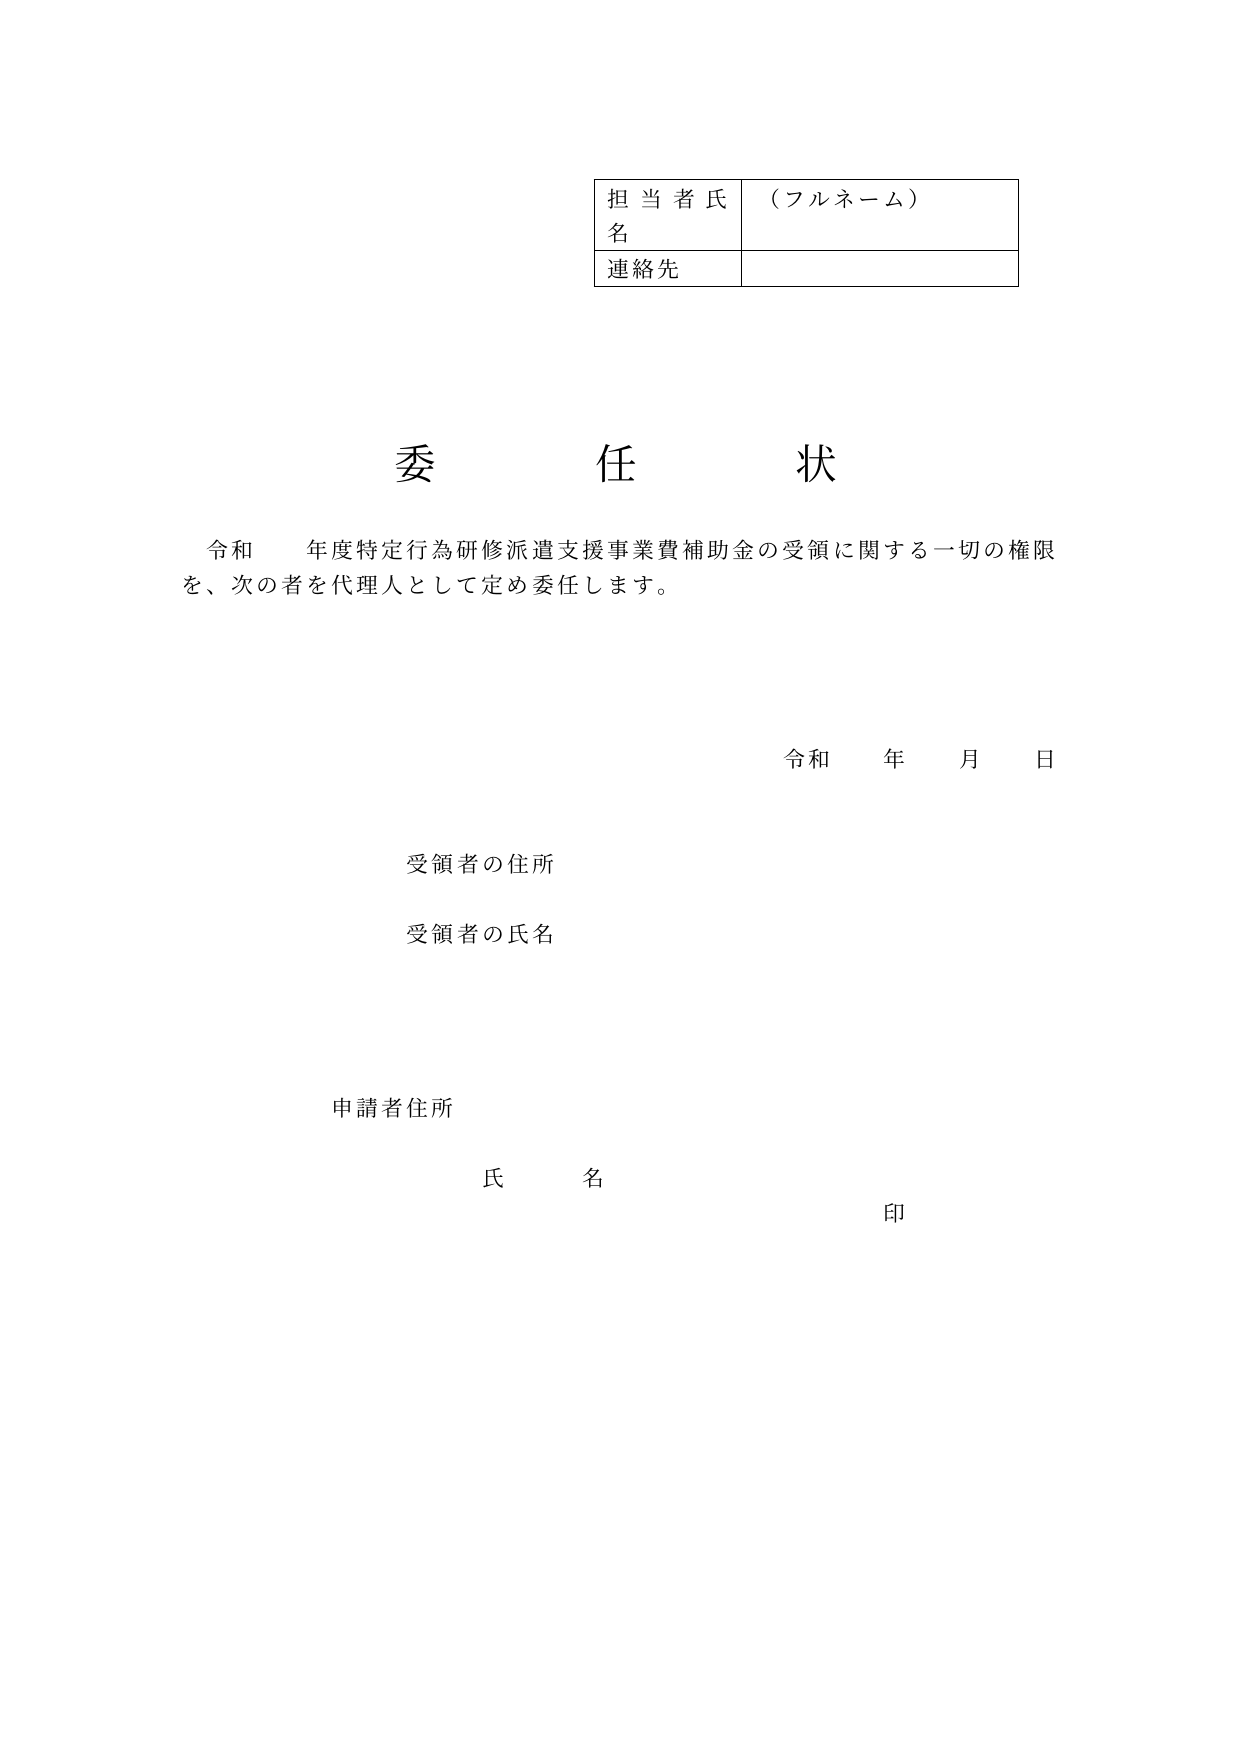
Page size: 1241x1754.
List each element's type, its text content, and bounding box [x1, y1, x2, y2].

text 申請者住所 [181, 1090, 1059, 1125]
text 受領者の住所 [181, 846, 1059, 881]
table_cell 連絡先 [595, 251, 741, 286]
text 受領者の氏名 [181, 915, 1059, 950]
text 令和 年度特定行為研修派遣支援事業費補助金の受領に関する一切の権限を、次の者を代理人として定め委任します。 [181, 532, 1059, 601]
text 氏 名 [469, 1160, 1059, 1194]
table_header （フルネーム） [742, 180, 1018, 250]
table_header 担当者氏名 [595, 180, 741, 250]
text 令和 年 月 日 [777, 741, 1059, 776]
text 委 任 状 [181, 427, 1059, 497]
text 印 [181, 1194, 1059, 1229]
table_cell [742, 251, 1018, 286]
